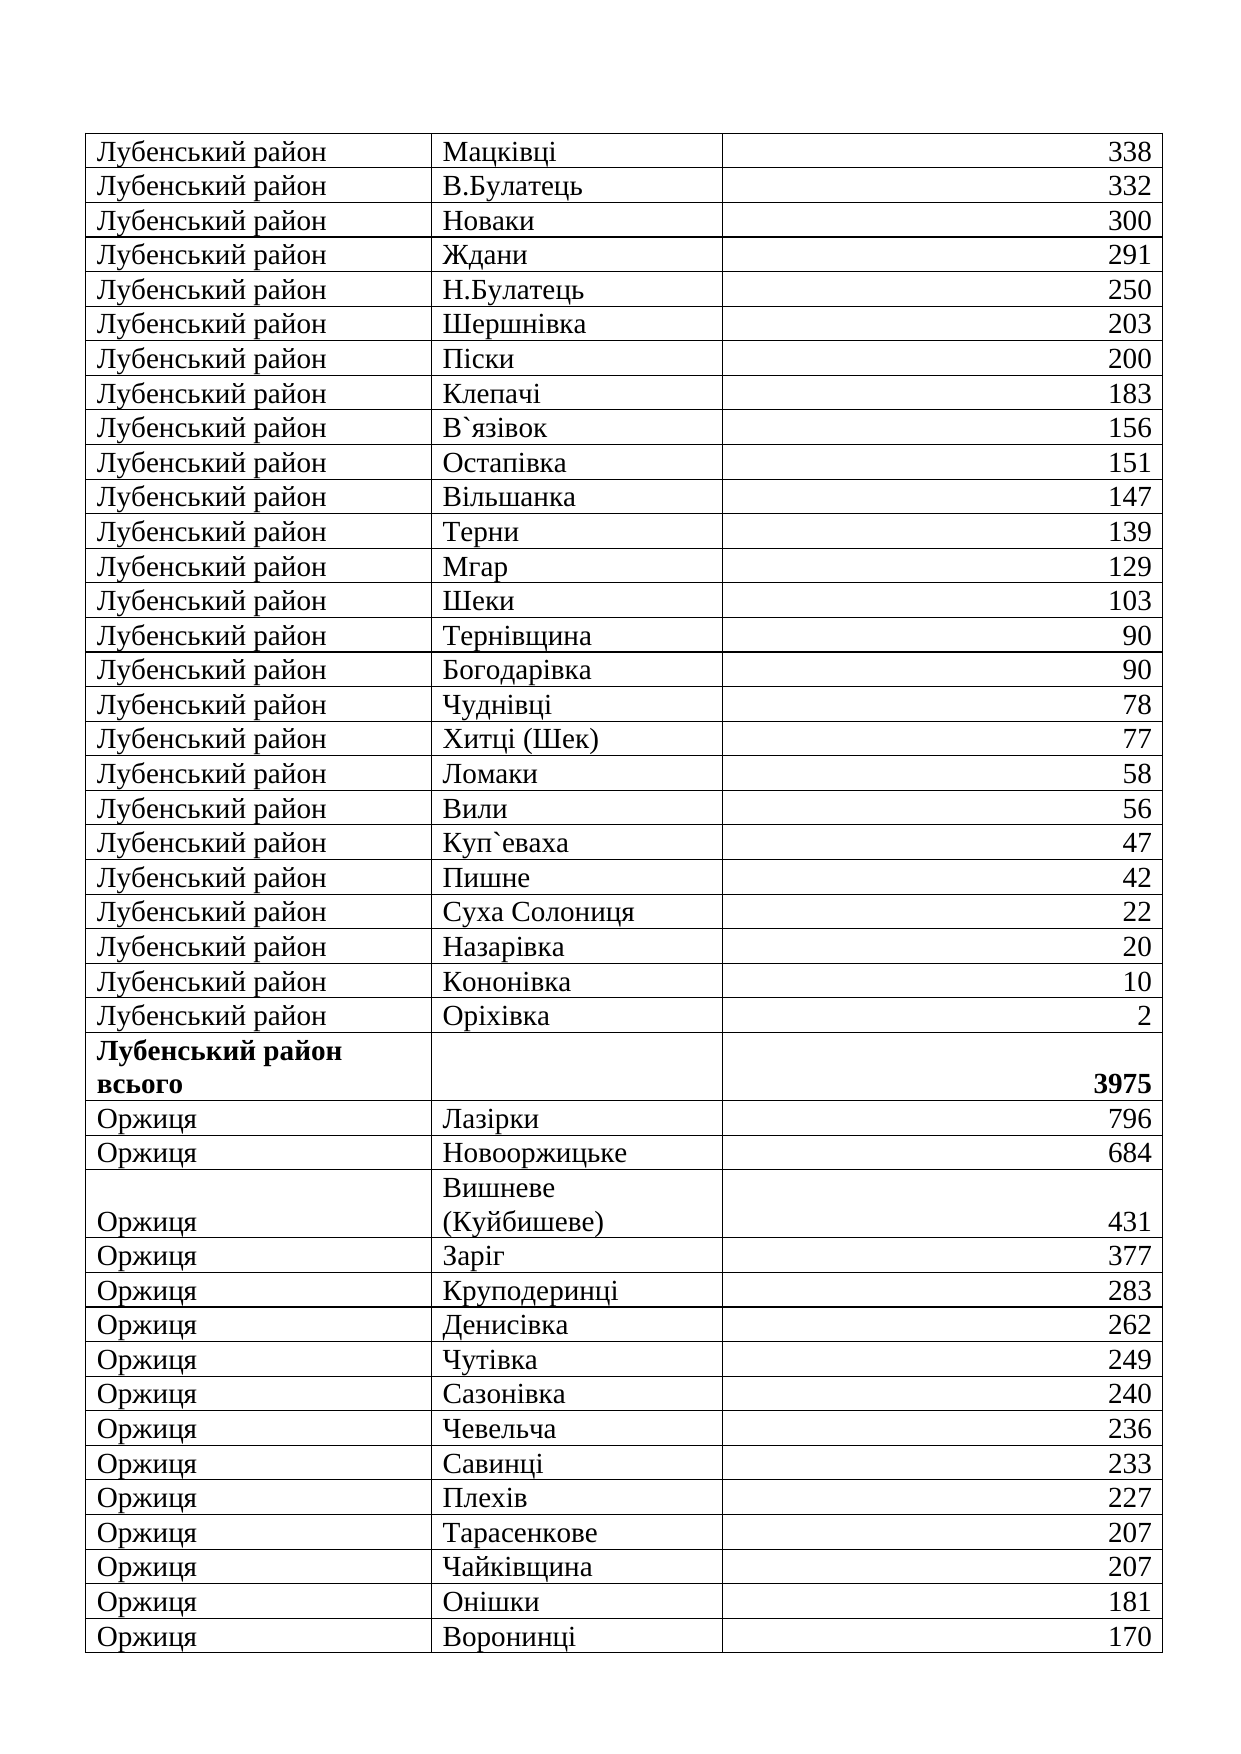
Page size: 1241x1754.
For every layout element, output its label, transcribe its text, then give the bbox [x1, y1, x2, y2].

table_cell Вили [432, 791, 722, 824]
table_cell 151 [723, 445, 1162, 478]
table_cell Оржиця [86, 1101, 431, 1134]
table_cell Лубенський район [86, 410, 431, 444]
table_cell В`язiвок [432, 410, 722, 444]
table_cell Лубенський район [86, 687, 431, 721]
table_cell Шеки [432, 583, 722, 617]
table_cell 377 [723, 1238, 1162, 1272]
table_cell Кононiвка [432, 964, 722, 997]
table_cell Онiшки [432, 1584, 722, 1618]
table_cell Чевельча [432, 1411, 722, 1445]
table_cell Чайкiвщина [432, 1550, 722, 1583]
table_cell Вiльшанка [432, 480, 722, 513]
table_cell 90 [723, 618, 1162, 651]
table_cell 684 [723, 1136, 1162, 1169]
table_cell Лубенський район [86, 895, 431, 928]
table_cell 431 [723, 1170, 1162, 1237]
table_cell 236 [723, 1411, 1162, 1445]
table_cell Зарiг [432, 1238, 722, 1272]
table_cell Оржиця [86, 1480, 431, 1514]
table_cell 22 [723, 895, 1162, 928]
table_cell Оржиця [86, 1515, 431, 1548]
table_cell Лубенський район [86, 549, 431, 582]
table_cell Куп`еваха [432, 825, 722, 859]
table_cell Тарасенкове [432, 1515, 722, 1548]
table_cell Круподеринцi [432, 1273, 722, 1306]
table_cell Лубенський район [86, 860, 431, 893]
table_cell 90 [723, 653, 1162, 686]
table_cell 20 [723, 929, 1162, 963]
table_cell Оржиця [86, 1308, 431, 1341]
table_cell Лубенський район [86, 238, 431, 271]
table_cell Лубенський район [86, 341, 431, 375]
table_cell Чутiвка [432, 1342, 722, 1376]
table_cell Лубенський район [86, 618, 431, 651]
table_cell 240 [723, 1377, 1162, 1410]
table_cell Мгар [432, 549, 722, 582]
table_cell 2 [723, 998, 1162, 1032]
table_cell 332 [723, 168, 1162, 202]
table_cell 42 [723, 860, 1162, 893]
table_cell Лазiрки [432, 1101, 722, 1134]
table_cell 207 [723, 1550, 1162, 1583]
table_cell Лубенський район всього [86, 1033, 431, 1100]
table_cell Оржиця [86, 1411, 431, 1445]
table_cell Оржиця [86, 1446, 431, 1479]
table_cell Пишне [432, 860, 722, 893]
table_cell Шершнiвка [432, 307, 722, 340]
table_cell Лубенський район [86, 514, 431, 548]
table_cell Оржиця [86, 1550, 431, 1583]
table_cell 181 [723, 1584, 1162, 1618]
table_cell Лубенський район [86, 445, 431, 478]
table_cell 56 [723, 791, 1162, 824]
table_cell 78 [723, 687, 1162, 721]
table_cell Тернівщина [432, 618, 722, 651]
table_cell Лубенський район [86, 825, 431, 859]
table_cell 300 [723, 203, 1162, 236]
table_cell 103 [723, 583, 1162, 617]
table_cell Клепачi [432, 376, 722, 409]
table_cell Денисiвка [432, 1308, 722, 1341]
table_cell Оржиця [86, 1136, 431, 1169]
table_cell 250 [723, 272, 1162, 306]
table_cell 338 [723, 134, 1162, 167]
table_cell 291 [723, 238, 1162, 271]
table_cell Оржиця [86, 1273, 431, 1306]
table_cell 200 [723, 341, 1162, 375]
table_cell Плехiв [432, 1480, 722, 1514]
table_cell Лубенський район [86, 272, 431, 306]
table_cell Лубенський район [86, 583, 431, 617]
table_cell Лубенський район [86, 203, 431, 236]
table_cell Ждани [432, 238, 722, 271]
table_cell Лубенський район [86, 998, 431, 1032]
table_cell Суха Солониця [432, 895, 722, 928]
table_cell Оржиця [86, 1170, 431, 1237]
table_cell Лубенський район [86, 791, 431, 824]
table_cell Сазонiвка [432, 1377, 722, 1410]
table_cell Хитцi (Шек) [432, 722, 722, 755]
table_cell 207 [723, 1515, 1162, 1548]
table_cell 183 [723, 376, 1162, 409]
table_cell [432, 1033, 722, 1100]
table_cell Лубенський район [86, 376, 431, 409]
table_cell Лубенський район [86, 307, 431, 340]
table_cell 227 [723, 1480, 1162, 1514]
table_cell 77 [723, 722, 1162, 755]
table_cell Лубенський район [86, 722, 431, 755]
table_cell Вишневе (Куйбишеве) [432, 1170, 722, 1237]
table_cell Оржиця [86, 1619, 431, 1652]
table_cell Чуднiвцi [432, 687, 722, 721]
table_cell Лубенський район [86, 756, 431, 790]
table_cell Оржиця [86, 1342, 431, 1376]
table_cell Мацкiвцi [432, 134, 722, 167]
table_cell 156 [723, 410, 1162, 444]
table_cell 170 [723, 1619, 1162, 1652]
table_cell 139 [723, 514, 1162, 548]
table_cell Лубенський район [86, 653, 431, 686]
table_cell Савинцi [432, 1446, 722, 1479]
table_cell Орiхiвка [432, 998, 722, 1032]
table_cell Ломаки [432, 756, 722, 790]
table_cell В.Булатець [432, 168, 722, 202]
table_cell Н.Булатець [432, 272, 722, 306]
table_cell 147 [723, 480, 1162, 513]
table_cell Новооржицьке [432, 1136, 722, 1169]
table_cell 58 [723, 756, 1162, 790]
table_cell Оржиця [86, 1584, 431, 1618]
table_cell Лубенський район [86, 168, 431, 202]
table_cell Лубенський район [86, 964, 431, 997]
table_cell 233 [723, 1446, 1162, 1479]
table_cell Богодарiвка [432, 653, 722, 686]
table_cell 796 [723, 1101, 1162, 1134]
table_cell 3975 [723, 1033, 1162, 1100]
table_cell 203 [723, 307, 1162, 340]
table_cell Лубенський район [86, 929, 431, 963]
table_cell Терни [432, 514, 722, 548]
table_cell Новаки [432, 203, 722, 236]
table_cell 283 [723, 1273, 1162, 1306]
table_cell 262 [723, 1308, 1162, 1341]
table_cell Воронинцi [432, 1619, 722, 1652]
table_cell Оржиця [86, 1377, 431, 1410]
table_cell Лубенський район [86, 480, 431, 513]
table_cell Оржиця [86, 1238, 431, 1272]
table_cell 129 [723, 549, 1162, 582]
table_cell 47 [723, 825, 1162, 859]
table_cell 249 [723, 1342, 1162, 1376]
table_cell 10 [723, 964, 1162, 997]
table_cell Назарiвка [432, 929, 722, 963]
table_cell Пiски [432, 341, 722, 375]
table_cell Остапiвка [432, 445, 722, 478]
table_cell Лубенський район [86, 134, 431, 167]
